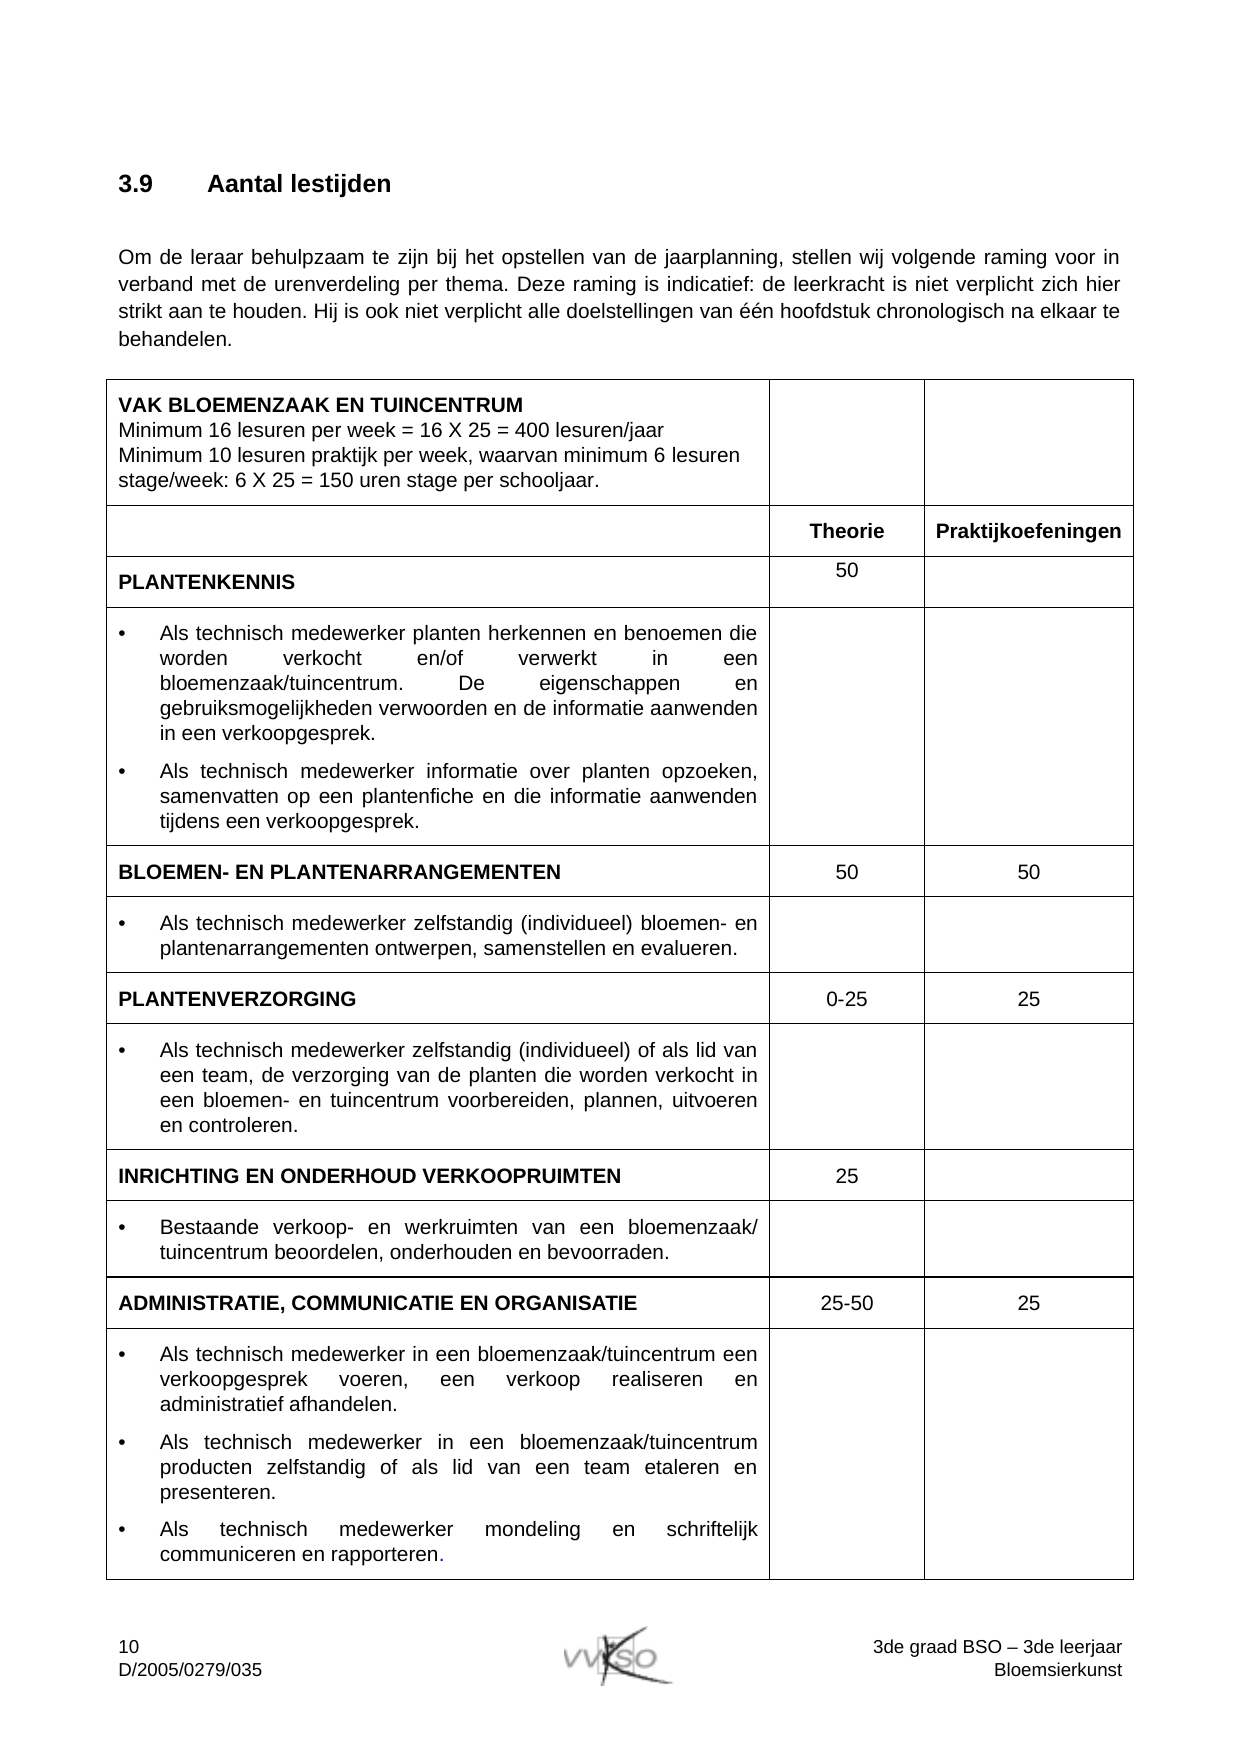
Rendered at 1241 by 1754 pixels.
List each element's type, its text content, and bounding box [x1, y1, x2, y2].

text Om de leraar behulpzaam te zijn bij het opstellen van de jaarplanning, stellen wij volgende raming voor in verband met de urenverdeling per thema. Deze raming is indicatief: de leerkracht is niet verplicht zich hier strikt aan te houden. Hij is ook niet verplicht alle doelstellingen van één hoofdstuk chronologisch na elkaar te behandelen. [118, 243, 1122, 351]
table_cell [107, 506, 769, 556]
table_cell [770, 1201, 924, 1276]
table_cell Als technisch medewerker zelfstandig (individueel) bloemen- en plantenarrangementen ontwerpen, samenstellen en evalueren. [107, 897, 769, 972]
table_cell Als technisch medewerker zelfstandig (individueel) of als lid van een team, de verzorging van de planten die worden verkocht in een bloemen- en tuincentrum voorbereiden, plannen, uitvoeren en controleren. [107, 1024, 769, 1149]
table_cell INRICHTING EN ONDERHOUD VERKOOPRUIMTEN [107, 1150, 769, 1200]
table_cell 50 [770, 557, 924, 607]
table_cell Bestaande verkoop- en werkruimten van een bloemenzaak/ tuincentrum beoordelen, onderhouden en bevoorraden. [107, 1201, 769, 1276]
table_cell 25 [925, 973, 1133, 1023]
table_cell [925, 1201, 1133, 1276]
table_cell Als technisch medewerker in een bloemenzaak/tuincentrum een verkoopgesprek voeren, een verkoop realiseren en administratief afhandelen. Als technisch medewerker in een bloemenzaak/tuincentrum producten zelfstandig of als lid van een team etaleren en presenteren. Als technisch medewerker mondeling en schriftelijk communiceren en rapporteren. [107, 1329, 769, 1578]
table_cell Praktijkoefeningen [925, 506, 1133, 556]
table_header [770, 380, 924, 504]
table_cell [925, 557, 1133, 607]
table_cell 25 [925, 1278, 1133, 1327]
table_cell [770, 608, 924, 845]
table_cell PLANTENKENNIS [107, 557, 769, 607]
text Aantal lestijden [118, 168, 1122, 197]
table_cell 0-25 [770, 973, 924, 1023]
table_cell 50 [770, 846, 924, 896]
picture [564, 1626, 676, 1686]
table_cell ADMINISTRATIE, COMMUNICATIE EN ORGANISATIE [107, 1278, 769, 1327]
table_cell 50 [925, 846, 1133, 896]
table_cell [925, 608, 1133, 845]
table_cell [770, 897, 924, 972]
table_cell BLOEMEN- EN PLANTENARRANGEMENTEN [107, 846, 769, 896]
table_cell [925, 1329, 1133, 1578]
table_cell [770, 1024, 924, 1149]
table_header [925, 380, 1133, 504]
table_header VAK BLOEMENZAAK EN TUINCENTRUM Minimum 16 lesuren per week = 16 X 25 = 400 lesuren/jaar Minimum 10 lesuren praktijk per week, waarvan minimum 6 lesuren stage/week: 6 X 25 = 150 uren stage per schooljaar. [107, 380, 769, 504]
table_cell [770, 1329, 924, 1578]
table_cell 25 [770, 1150, 924, 1200]
table_cell 25-50 [770, 1278, 924, 1327]
table_cell [925, 897, 1133, 972]
table_cell Theorie [770, 506, 924, 556]
table_cell Als technisch medewerker planten herkennen en benoemen die worden verkocht en/of verwerkt in een bloemenzaak/tuincentrum. De eigenschappen en gebruiksmogelijkheden verwoorden en de informatie aanwenden in een verkoopgesprek. Als technisch medewerker informatie over planten opzoeken, samenvatten op een plantenfiche en die informatie aanwenden tijdens een verkoopgesprek. [107, 608, 769, 845]
table_cell [925, 1150, 1133, 1200]
table_cell [925, 1024, 1133, 1149]
table_cell PLANTENVERZORGING [107, 973, 769, 1023]
